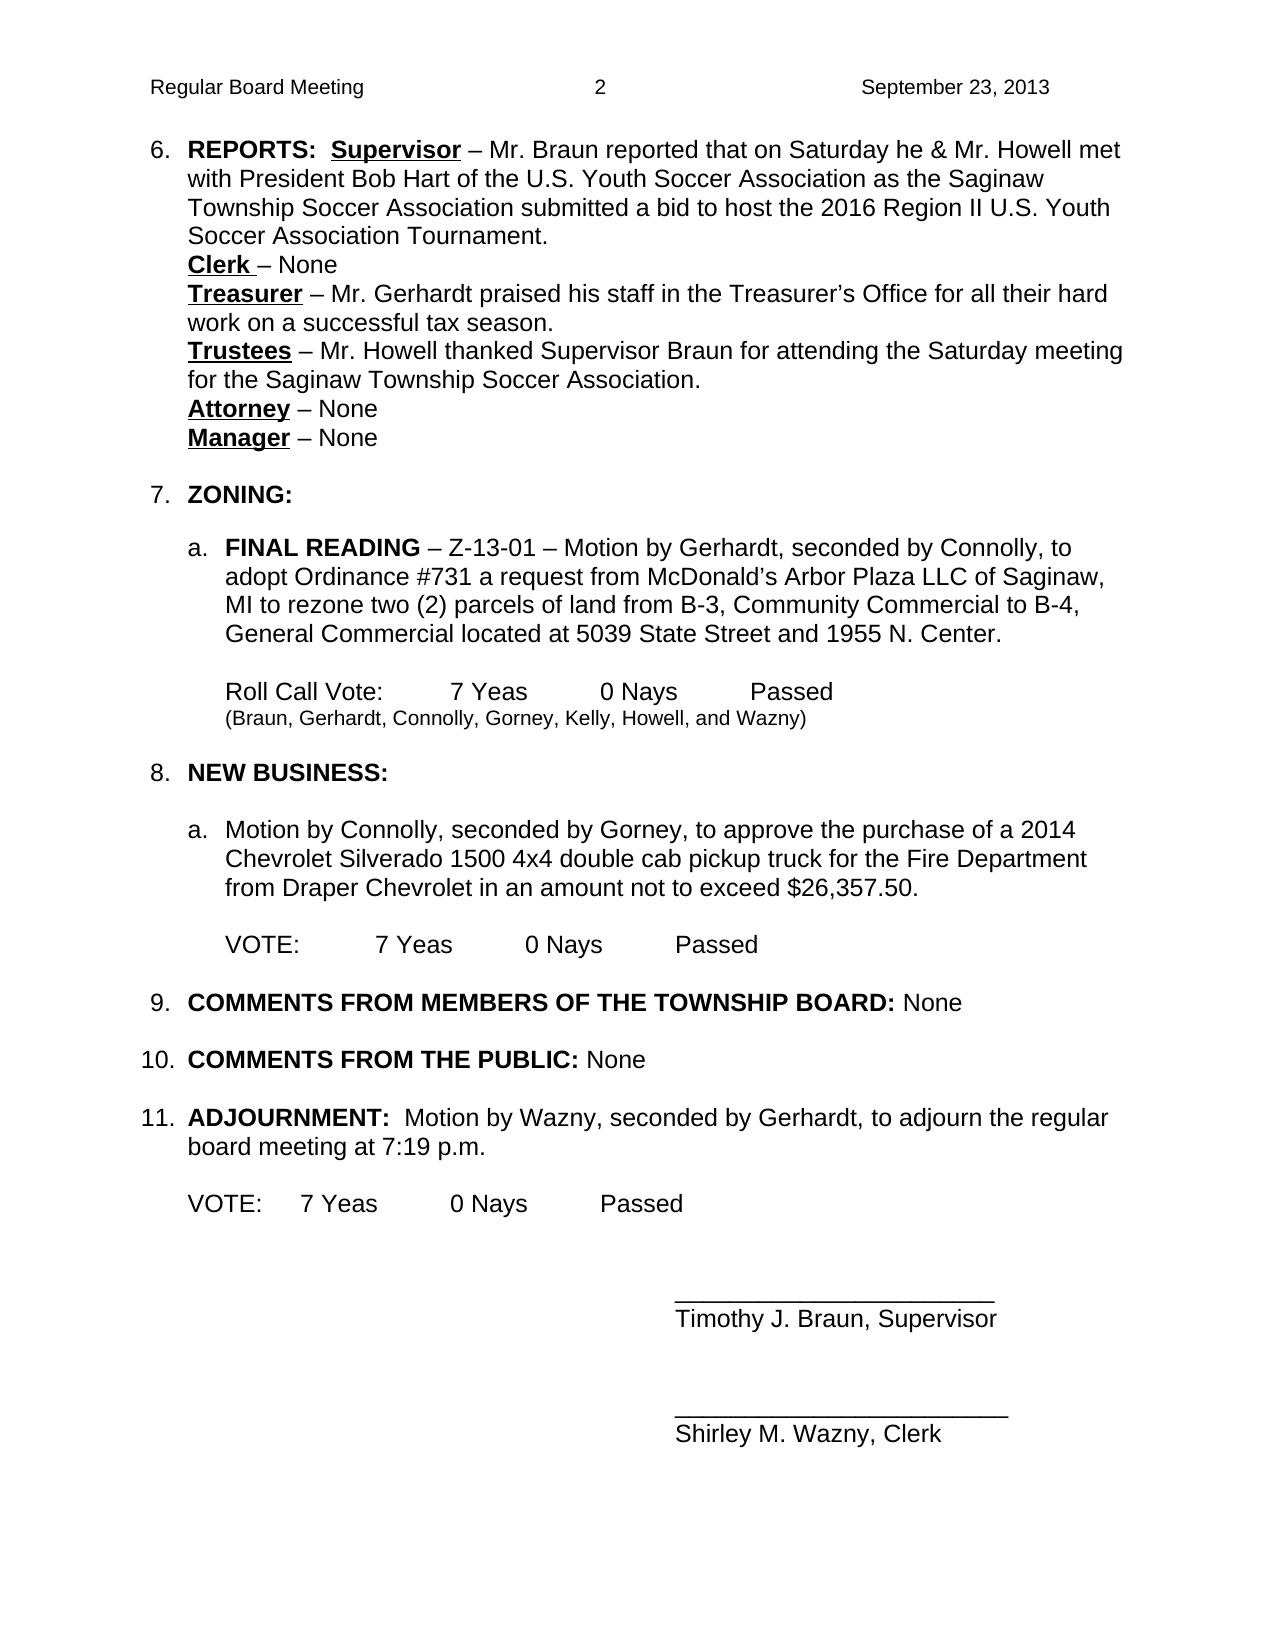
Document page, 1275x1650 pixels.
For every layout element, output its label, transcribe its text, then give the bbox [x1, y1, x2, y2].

list ZONING: [150, 480, 1125, 509]
list REPORTS: Supervisor – Mr. Braun reported that on Saturday he & Mr. Howell met with President Bob Hart of the U.S. Youth Soccer Association as the Saginaw Township Soccer Association submitted a bid to host the 2016 Region II U.S. Youth Soccer Association Tournament. [150, 135, 1125, 250]
list COMMENTS FROM MEMBERS OF THE TOWNSHIP BOARD: None [150, 988, 1125, 1017]
text _______________________ [600, 1276, 1125, 1304]
list NEW BUSINESS: [150, 758, 1125, 787]
text M. Wazny, Clerk [600, 1419, 1125, 1448]
text (Braun, Gerhardt, Connolly, Gorney, Kelly, Howell, and Wazny) [187, 705, 1125, 729]
text ________________________ [675, 1391, 1125, 1419]
list FINAL READING – Z-13-01 – Motion by Gerhardt, seconded by Connolly, to adopt Ordinance #731 a request from McDonald’s Arbor Plaza LLC of Saginaw, MI to rezone two (2) parcels of land from B-3, Community Commercial to B-4, General Commercial located at 5039 State Street and 1955 N. Center. [187, 533, 1125, 648]
list ADJOURNMENT: Motion by Wazny, seconded by Gerhardt, to adjourn the regular board meeting at 7:19 p.m. [141, 1103, 1125, 1161]
text Timothy J. Braun, Supervisor [225, 1304, 1125, 1333]
subtitle Treasurer – Mr. Gerhardt praised his staff in the Treasurer’s Office for all their hard work on a successful tax season. [187, 279, 1125, 336]
list Motion by Connolly, seconded by Gorney, to approve the purchase of a 2014 Chevrolet Silverado 1500 4x4 double cab pickup truck for the Fire Department from Draper Chevrolet in an amount not to exceed $26,357.50. [187, 816, 1125, 902]
text Trustees – Mr. Howell thanked Supervisor Braun for attending the Saturday meeting for the Saginaw Township Soccer Association. [187, 336, 1125, 394]
text Manager – None [187, 422, 1125, 451]
text Attorney – None [187, 394, 1125, 422]
text VOTE: 7 Yeas 0 Nays Passed [150, 1189, 1125, 1218]
list COMMENTS FROM THE PUBLIC: None [141, 1046, 1125, 1074]
text Roll Call Vote: 7 Yeas 0 Nays Passed [187, 677, 1125, 705]
subtitle Clerk – None [187, 250, 1125, 279]
text VOTE: 7 Yeas 0 Nays Passed [225, 931, 1125, 959]
